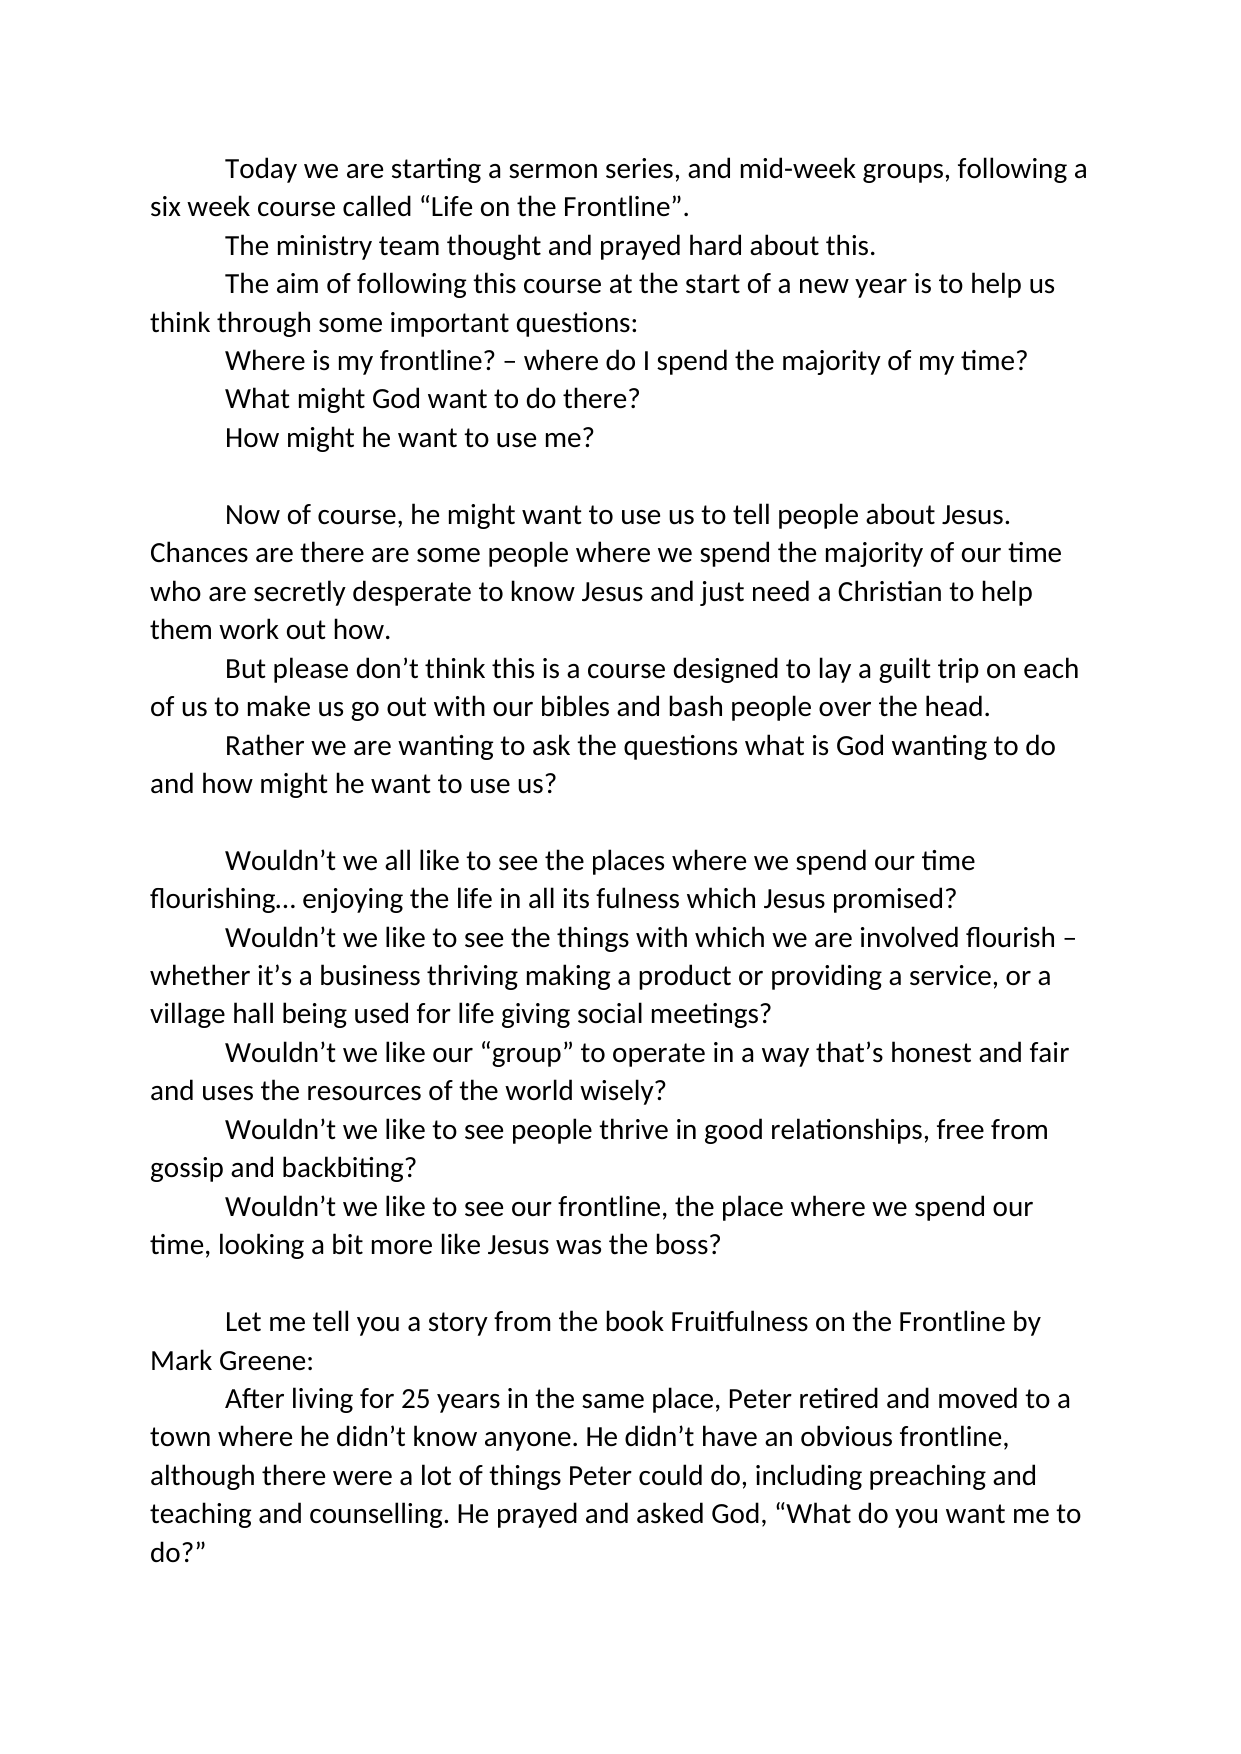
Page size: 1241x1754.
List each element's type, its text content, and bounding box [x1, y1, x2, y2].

text Let me tell you a story from the book Fruitfulness on the Frontline by Mark Greene: [150, 1303, 1090, 1377]
text Wouldn’t we like to see our frontline, the place where we spend our time, looking a bit more like Jesus was the boss? [150, 1188, 1090, 1262]
text How might he want to use me? [150, 419, 1090, 455]
text After living for 25 years in the same place, Peter retired and moved to a town where he didn’t know anyone. He didn’t have an obvious frontline, although there were a lot of things Peter could do, including preaching and teaching and counselling. He prayed and asked God, “What do you want me to do?” [150, 1380, 1090, 1569]
text The ministry team thought and prayed hard about this. [150, 227, 1090, 262]
text Now of course, he might want to use us to tell people about Jesus. Chances are there are some people where we spend the majority of our time who are secretly desperate to know Jesus and just need a Christian to help them work out how. [150, 496, 1090, 647]
text But please don’t think this is a course designed to lay a guilt trip on each of us to make us go out with our bibles and bash people over the head. [150, 650, 1090, 724]
text Wouldn’t we like our “group” to operate in a way that’s honest and fair and uses the resources of the world wisely? [150, 1034, 1090, 1108]
text Wouldn’t we like to see the things with which we are involved flourish – whether it’s a business thriving making a product or providing a service, or a village hall being used for life giving social meetings? [150, 919, 1090, 1031]
text The aim of following this course at the start of a new year is to help us think through some important questions: [150, 265, 1090, 339]
text Today we are starting a sermon series, and mid-week groups, following a six week course called “Life on the Frontline”. [150, 150, 1090, 224]
text Where is my frontline? – where do I spend the majority of my time? [150, 342, 1090, 378]
text Wouldn’t we like to see people thrive in good relationships, free from gossip and backbiting? [150, 1111, 1090, 1185]
text Wouldn’t we all like to see the places where we spend our time flourishing… enjoying the life in all its fulness which Jesus promised? [150, 842, 1090, 916]
text What might God want to do there? [150, 381, 1090, 416]
text Rather we are wanting to ask the questions what is God wanting to do and how might he want to use us? [150, 727, 1090, 801]
